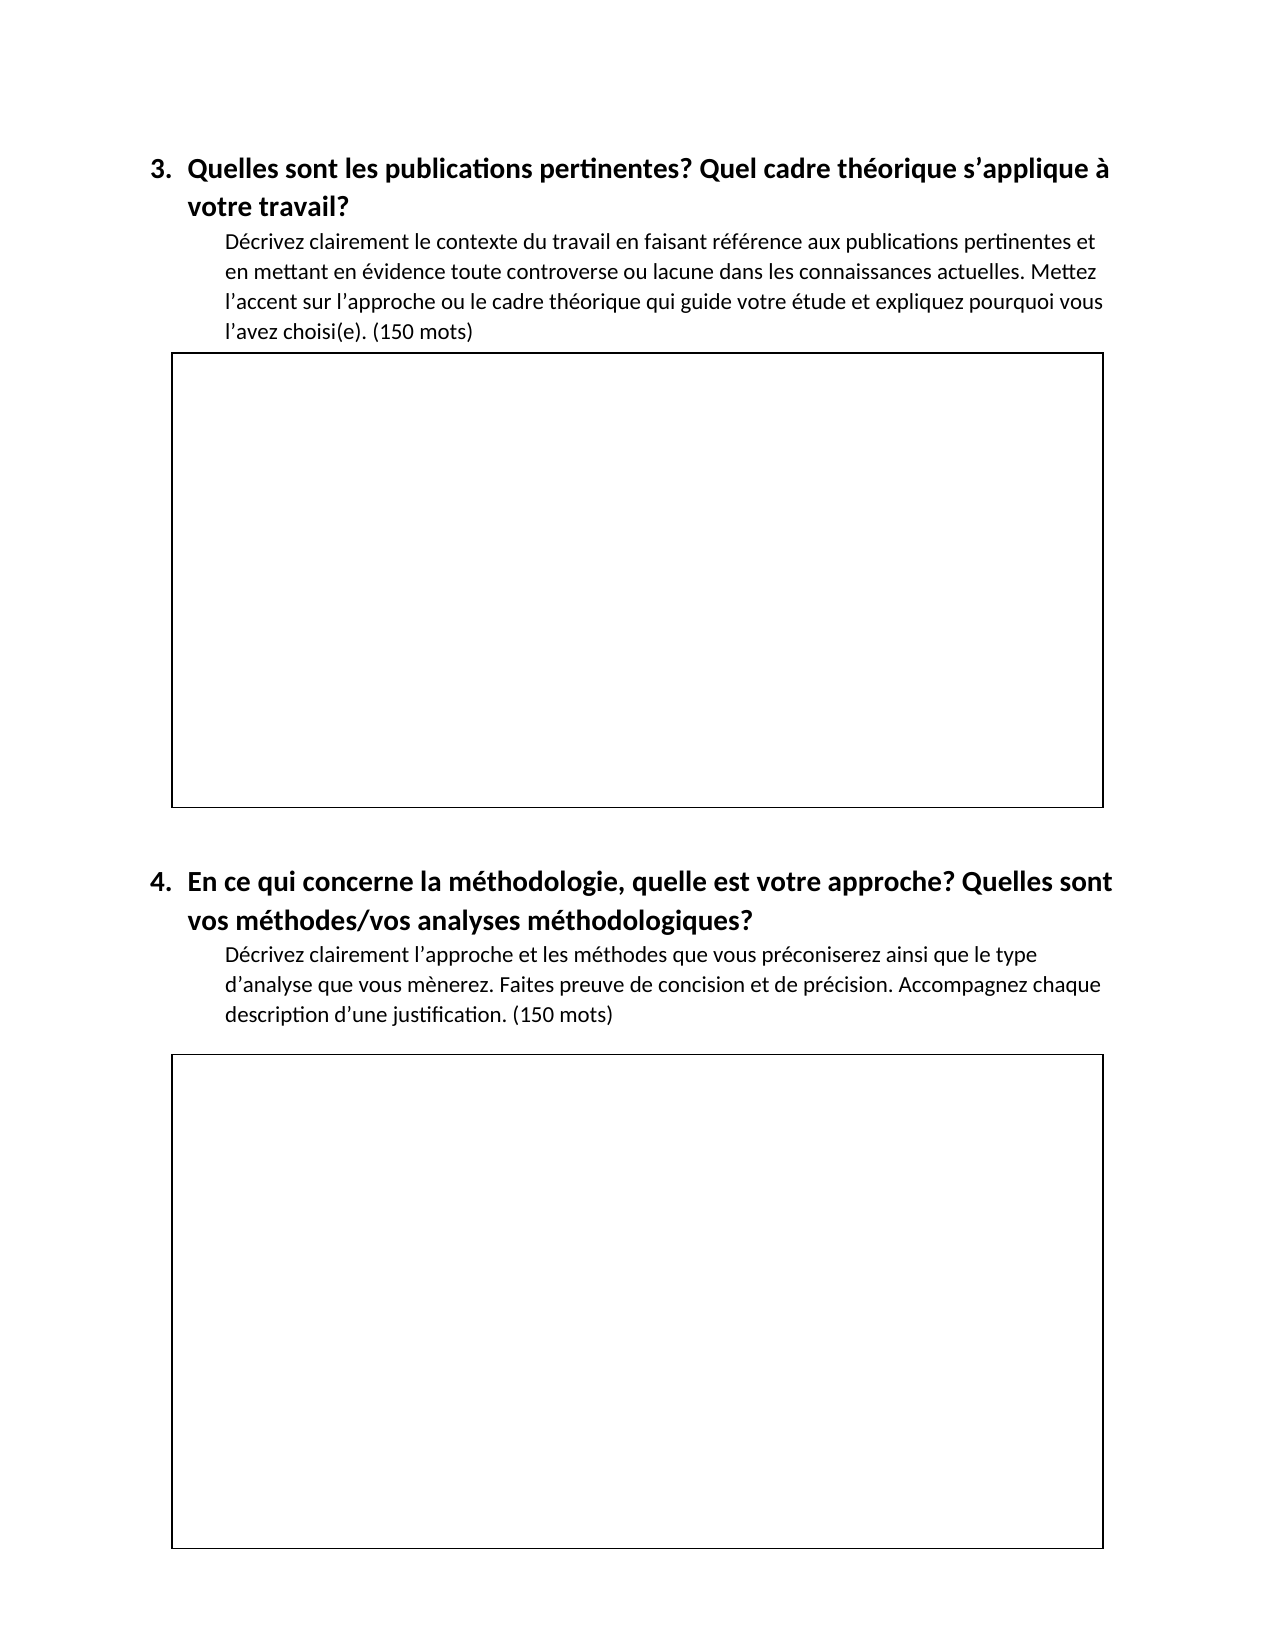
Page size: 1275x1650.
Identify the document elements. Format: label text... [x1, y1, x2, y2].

list En ce qui concerne la méthodologie, quelle est votre approche? Quelles sont vos méthodes/vos analyses méthodologiques? [150, 863, 1125, 937]
list Décrivez clairement le contexte du travail en faisant référence aux publications pertinentes et en mettant en évidence toute controverse ou lacune dans les connaissances actuelles. Mettez l’accent sur l’approche ou le cadre théorique qui guide votre étude et expliquez pourquoi vous l’avez choisi(e). (150 mots) [225, 227, 1125, 346]
list Quelles sont les publications pertinentes? Quel cadre théorique s’applique à votre travail? [150, 150, 1125, 224]
list Décrivez clairement l’approche et les méthodes que vous préconiserez ainsi que le type d’analyse que vous mènerez. Faites preuve de concision et de précision. Accompagnez chaque description d’une justification. (150 mots) [225, 940, 1125, 1029]
